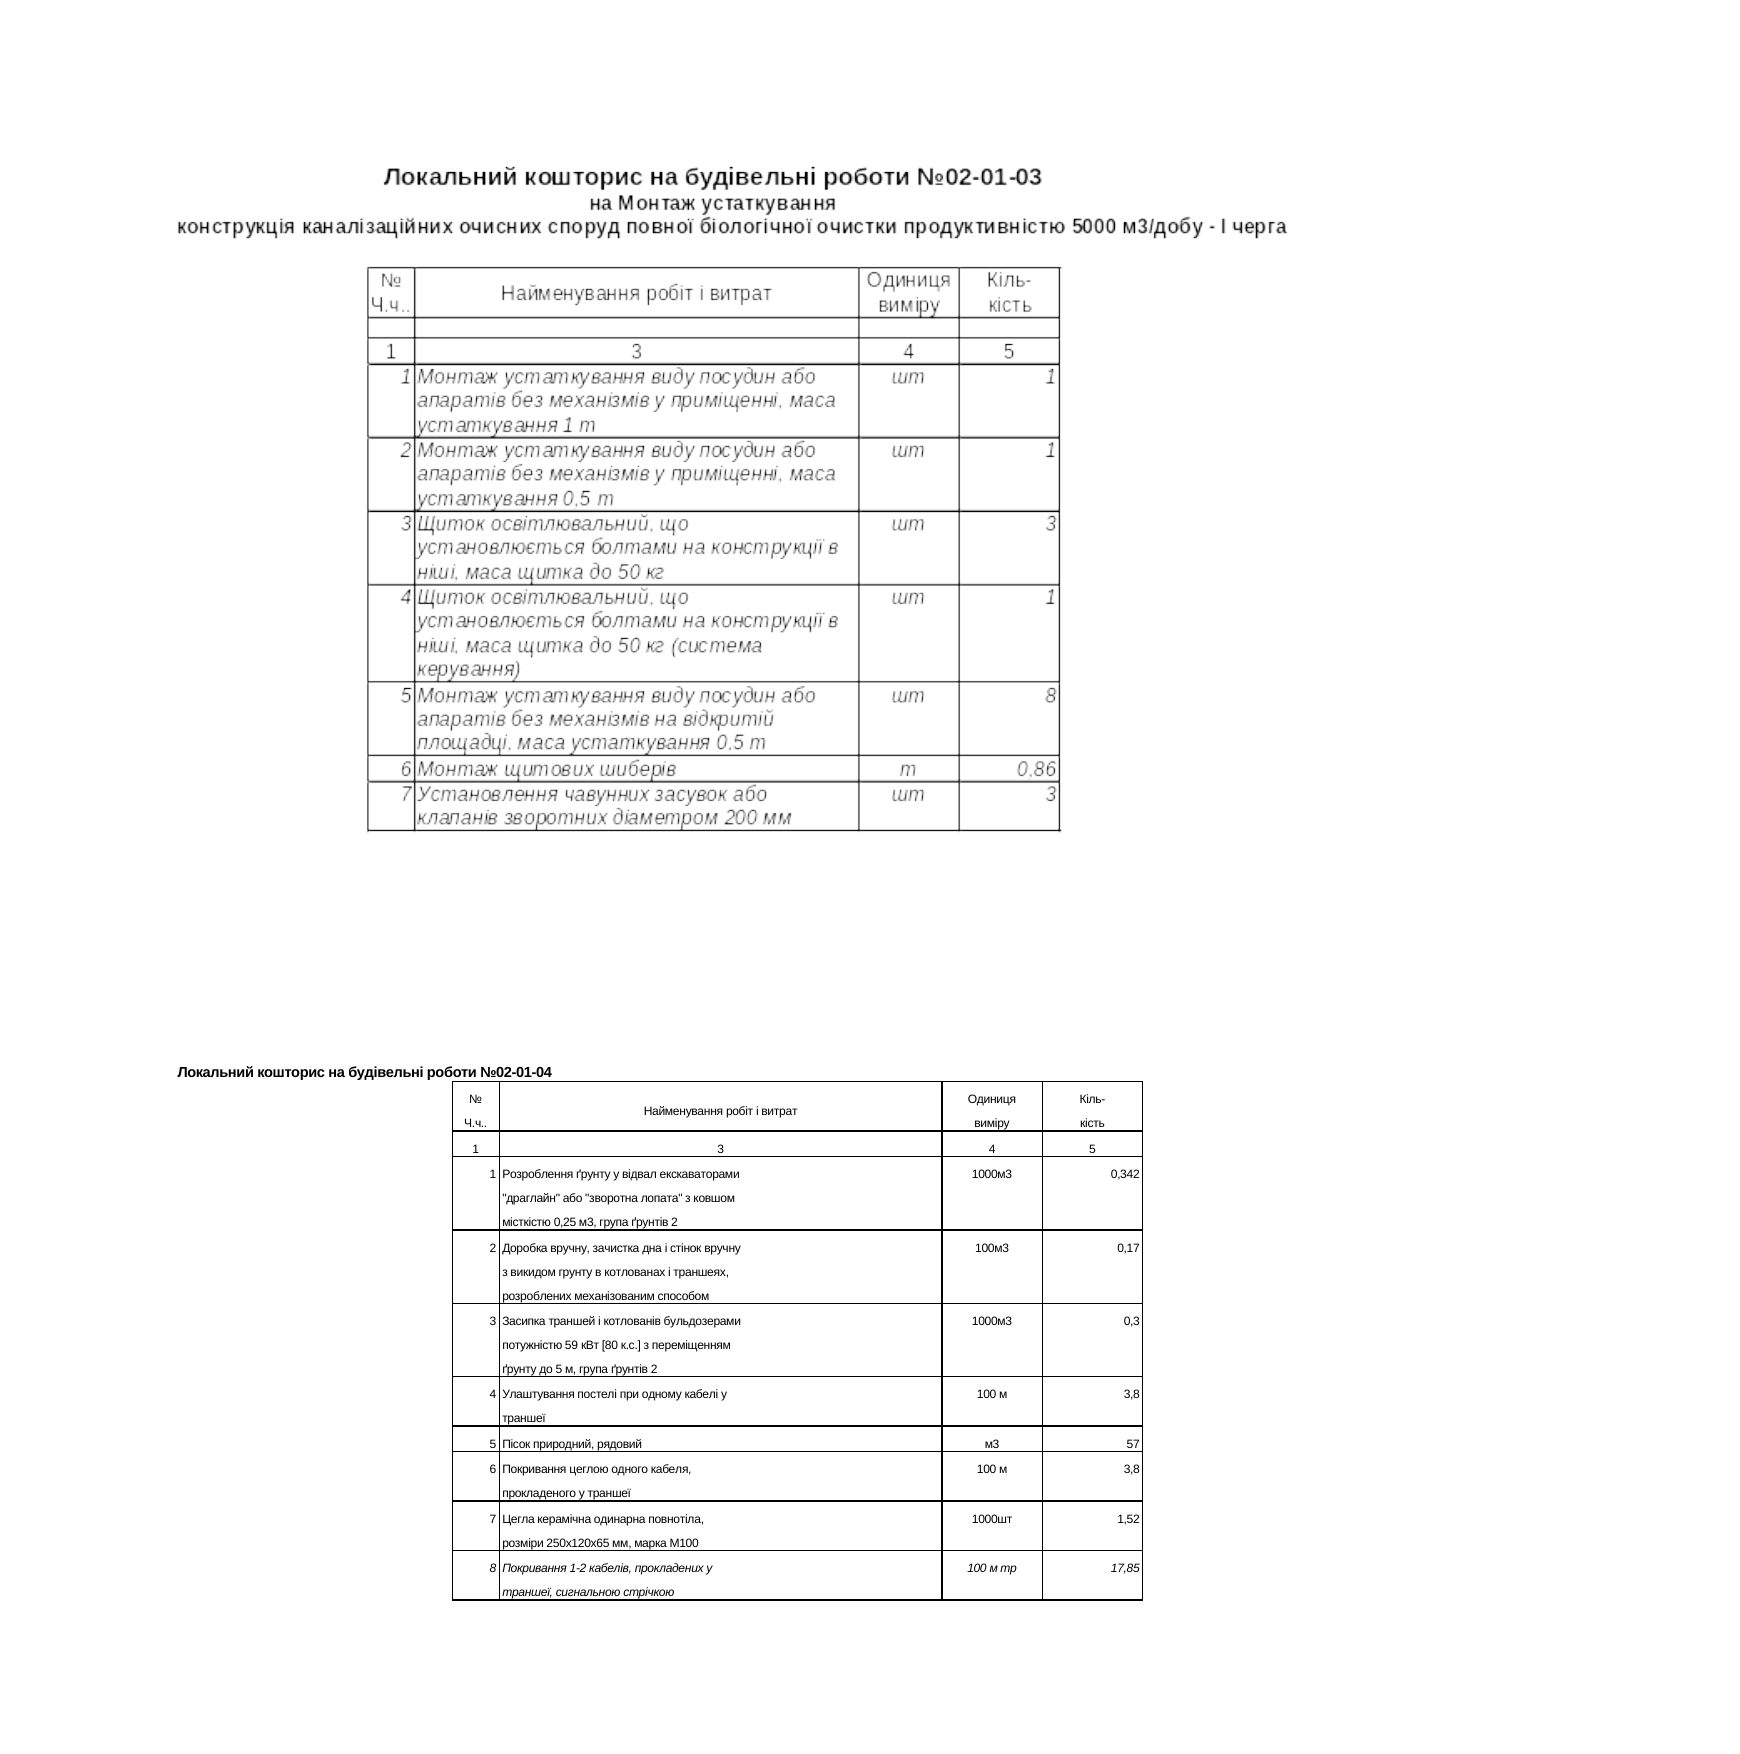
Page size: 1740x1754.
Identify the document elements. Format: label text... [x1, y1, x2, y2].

table_cell м3 [943, 1427, 1042, 1451]
table_cell 4 [943, 1132, 1042, 1156]
table_header Найменування робіт і витрат [500, 1082, 941, 1130]
table_cell 2 [453, 1231, 499, 1302]
table_cell 100 м тр [943, 1551, 1042, 1599]
table_cell 1,52 [1043, 1502, 1142, 1550]
table_cell Пісок природний, рядовий [500, 1427, 941, 1451]
table_cell 4 [453, 1377, 499, 1425]
table_cell 1000м3 [943, 1157, 1042, 1229]
table_cell 3,8 [1043, 1377, 1142, 1425]
table_cell 0,17 [1043, 1231, 1142, 1302]
table_cell 5 [1043, 1132, 1142, 1156]
table_cell Улаштування постелі при одному кабелі у траншеї [500, 1377, 941, 1425]
table_cell 3,8 [1043, 1452, 1142, 1500]
table_cell 100м3 [943, 1231, 1042, 1302]
table_cell Засипка траншей і котлованів бульдозерами потужністю 59 кВт [80 к.с.] з переміщенням ґрунту до 5 м, група ґрунтів 2 [500, 1304, 941, 1376]
table_header № Ч.ч.. [453, 1082, 499, 1130]
table_cell Доробка вручну, зачистка дна i стiнок вручну з викидом грунту в котлованах i траншеях, розроблених механiзованим способом [500, 1231, 941, 1302]
table_cell 1 [453, 1157, 499, 1229]
table_cell 1 [453, 1132, 499, 1156]
table_cell Цегла керамічна одинарна повнотіла, розміри 250х120х65 мм, марка М100 [500, 1502, 941, 1550]
table_cell 7 [453, 1502, 499, 1550]
table_header Одиниця виміру [943, 1082, 1042, 1130]
table_cell 1000шт [943, 1502, 1042, 1550]
table_cell 100 м [943, 1377, 1042, 1425]
table_cell 100 м [943, 1452, 1042, 1500]
table_cell 57 [1043, 1427, 1142, 1451]
table_header Кіль- кість [1043, 1082, 1142, 1130]
table_cell 1000м3 [943, 1304, 1042, 1376]
table_cell 0,342 [1043, 1157, 1142, 1229]
table_cell 6 [453, 1452, 499, 1500]
table_cell 0,3 [1043, 1304, 1142, 1376]
table_cell 3 [500, 1132, 941, 1156]
table_cell 5 [453, 1427, 499, 1451]
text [177, 162, 1417, 1081]
table_cell 3 [453, 1304, 499, 1376]
table_cell Розроблення ґрунту у відвал екскаваторами "драглайн" або "зворотна лопата" з ковшом місткістю 0,25 м3, група ґрунтів 2 [500, 1157, 941, 1229]
table_cell 8 [453, 1551, 499, 1599]
table_cell Покривання 1-2 кабелів, прокладених у траншеї, сигнальною стрічкою [500, 1551, 941, 1599]
table_cell Покривання цеглою одного кабеля, прокладеного у траншеї [500, 1452, 941, 1500]
table_cell 17,85 [1043, 1551, 1142, 1599]
